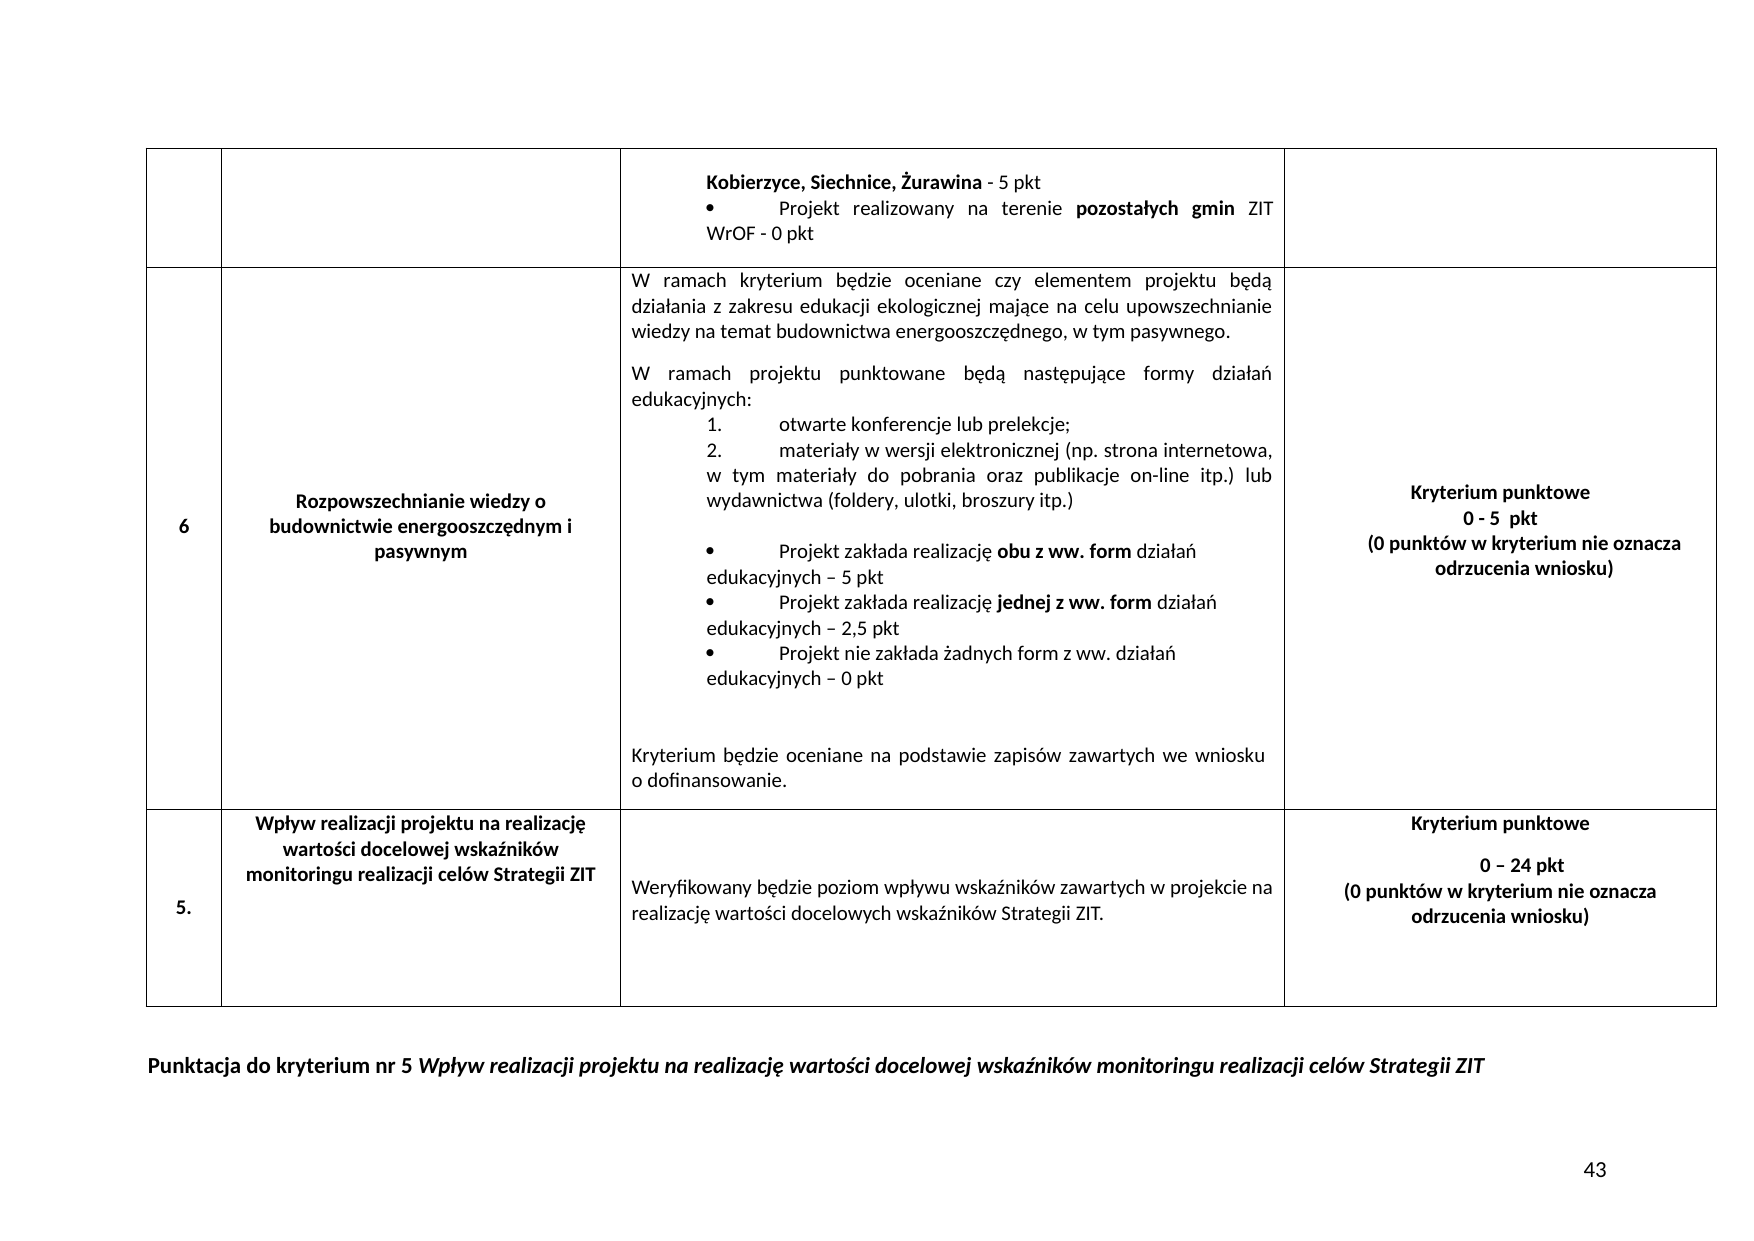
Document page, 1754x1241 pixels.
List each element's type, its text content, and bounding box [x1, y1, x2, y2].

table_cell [621, 149, 1284, 267]
table_cell 5. [147, 810, 221, 1006]
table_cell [1285, 149, 1716, 267]
table_cell Kryterium punktowe 0 – 24 pkt (0 punktów w kryterium nie oznacza odrzucenia wniosku) [1285, 810, 1716, 1006]
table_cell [222, 149, 620, 267]
table_cell 5 [147, 149, 221, 267]
table_cell 6 [147, 268, 221, 809]
text Punktacja do kryterium nr 5 Wpływ realizacji projektu na realizację wartości docelowej wskaźników monitoringu realizacji celów Strategii ZIT [148, 1051, 1606, 1079]
table_cell Wpływ realizacji projektu na realizację wartości docelowej wskaźników monitoringu realizacji celów Strategii ZIT [222, 810, 620, 1006]
table_cell W ramach kryterium będzie oceniane czy elementem projektu będą działania z zakresu edukacji ekologicznej mające na celu upowszechnianie wiedzy na temat budownictwa energooszczędnego, w tym pasywnego. W ramach projektu punktowane będą następujące formy działań edukacyjnych: otwarte konferencje lub prelekcje; materiały w wersji elektronicznej (np. strona internetowa, w tym materiały do pobrania oraz publikacje on-line itp.) lub wydawnictwa (foldery, ulotki, broszury itp.) Projekt zakłada realizację obu z ww. form działań edukacyjnych – 5 pkt Projekt zakłada realizację jednej z ww. form działań edukacyjnych – 2,5 pkt Projekt nie zakłada żadnych form z ww. działań edukacyjnych – 0 pkt Kryterium będzie oceniane na podstawie zapisów zawartych we wniosku o dofinansowanie. [621, 268, 1284, 809]
table_cell Weryfikowany będzie poziom wpływu wskaźników zawartych w projekcie na realizację wartości docelowych wskaźników Strategii ZIT. [621, 810, 1284, 1006]
table_cell Rozpowszechnianie wiedzy o budownictwie energooszczędnym i pasywnym [222, 268, 620, 809]
table_cell Kryterium punktowe 0 - 5 pkt (0 punktów w kryterium nie oznacza odrzucenia wniosku) [1285, 268, 1716, 809]
